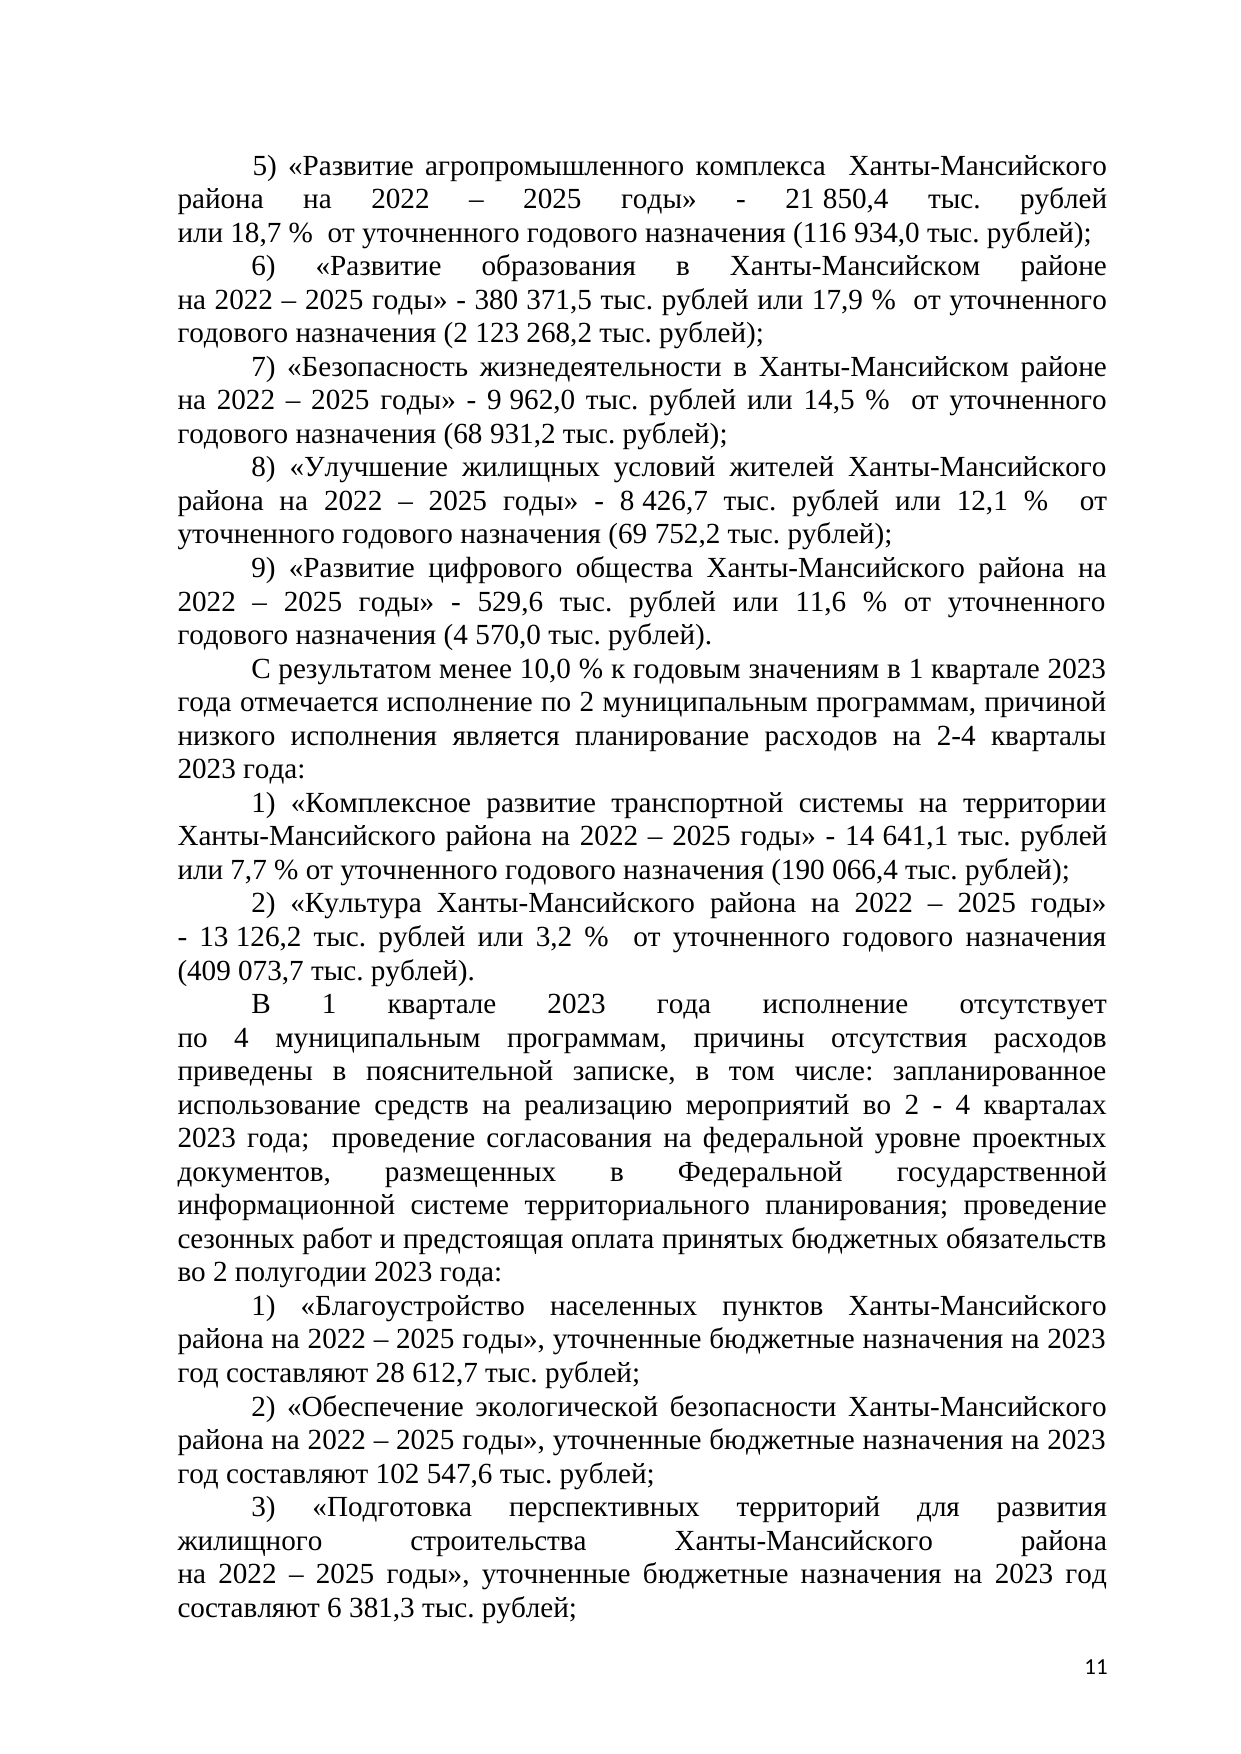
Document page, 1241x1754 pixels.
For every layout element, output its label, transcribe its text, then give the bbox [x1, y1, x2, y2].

text 6) «Развитие образования в Ханты-Мансийском районе на 2022 – 2025 годы» - 380 371,5 тыс. рублей или 17,9 % от уточненного годового назначения (2 123 268,2 тыс. рублей); [177, 248, 1107, 349]
text 1) «Благоустройство населенных пунктов Ханты-Мансийского района на 2022 – 2025 годы», уточненные бюджетные назначения на 2023 год составляют 28 612,7 тыс. рублей; [177, 1288, 1107, 1389]
text 5) «Развитие агропромышленного комплекса Ханты-Мансийского района на 2022 – 2025 годы» - 21 850,4 тыс. рублей или 18,7 % от уточненного годового назначения (116 934,0 тыс. рублей); [177, 148, 1107, 248]
text 1) «Комплексное развитие транспортной системы на территории Ханты-Мансийского района на 2022 – 2025 годы» - 14 641,1 тыс. рублей или 7,7 % от уточненного годового назначения (190 066,4 тыс. рублей); [177, 785, 1107, 886]
text 8) «Улучшение жилищных условий жителей Ханты-Мансийского района на 2022 – 2025 годы» - 8 426,7 тыс. рублей или 12,1 % от уточненного годового назначения (69 752,2 тыс. рублей); [177, 449, 1107, 550]
text 9) «Развитие цифрового общества Ханты-Мансийского района на 2022 – 2025 годы» - 529,6 тыс. рублей или 11,6 % от уточненного годового назначения (4 570,0 тыс. рублей). [177, 550, 1107, 651]
text 3) «Подготовка перспективных территорий для развития жилищного строительства Ханты-Мансийского района на 2022 – 2025 годы», уточненные бюджетные назначения на 2023 год составляют 6 381,3 тыс. рублей; [177, 1489, 1107, 1623]
text 7) «Безопасность жизнедеятельности в Ханты-Мансийском районе на 2022 – 2025 годы» - 9 962,0 тыс. рублей или 14,5 % от уточненного годового назначения (68 931,2 тыс. рублей); [177, 349, 1107, 449]
text 2) «Культура Ханты-Мансийского района на 2022 – 2025 годы» - 13 126,2 тыс. рублей или 3,2 % от уточненного годового назначения (409 073,7 тыс. рублей). [177, 886, 1107, 986]
text В 1 квартале 2023 года исполнение отсутствует по 4 муниципальным программам, причины отсутствия расходов приведены в пояснительной записке, в том числе: запланированное использование средств на реализацию мероприятий во 2 - 4 кварталах 2023 года; проведение согласования на федеральной уровне проектных документов, размещенных в Федеральной государственной информационной системе территориального планирования; проведение сезонных работ и предстоящая оплата принятых бюджетных обязательств во 2 полугодии 2023 года: [177, 986, 1107, 1288]
text С результатом менее 10,0 % к годовым значениям в 1 квартале 2023 года отмечается исполнение по 2 муниципальным программам, причиной низкого исполнения является планирование расходов на 2-4 кварталы 2023 года: [177, 651, 1107, 785]
text 2) «Обеспечение экологической безопасности Ханты-Мансийского района на 2022 – 2025 годы», уточненные бюджетные назначения на 2023 год составляют 102 547,6 тыс. рублей; [177, 1389, 1107, 1489]
